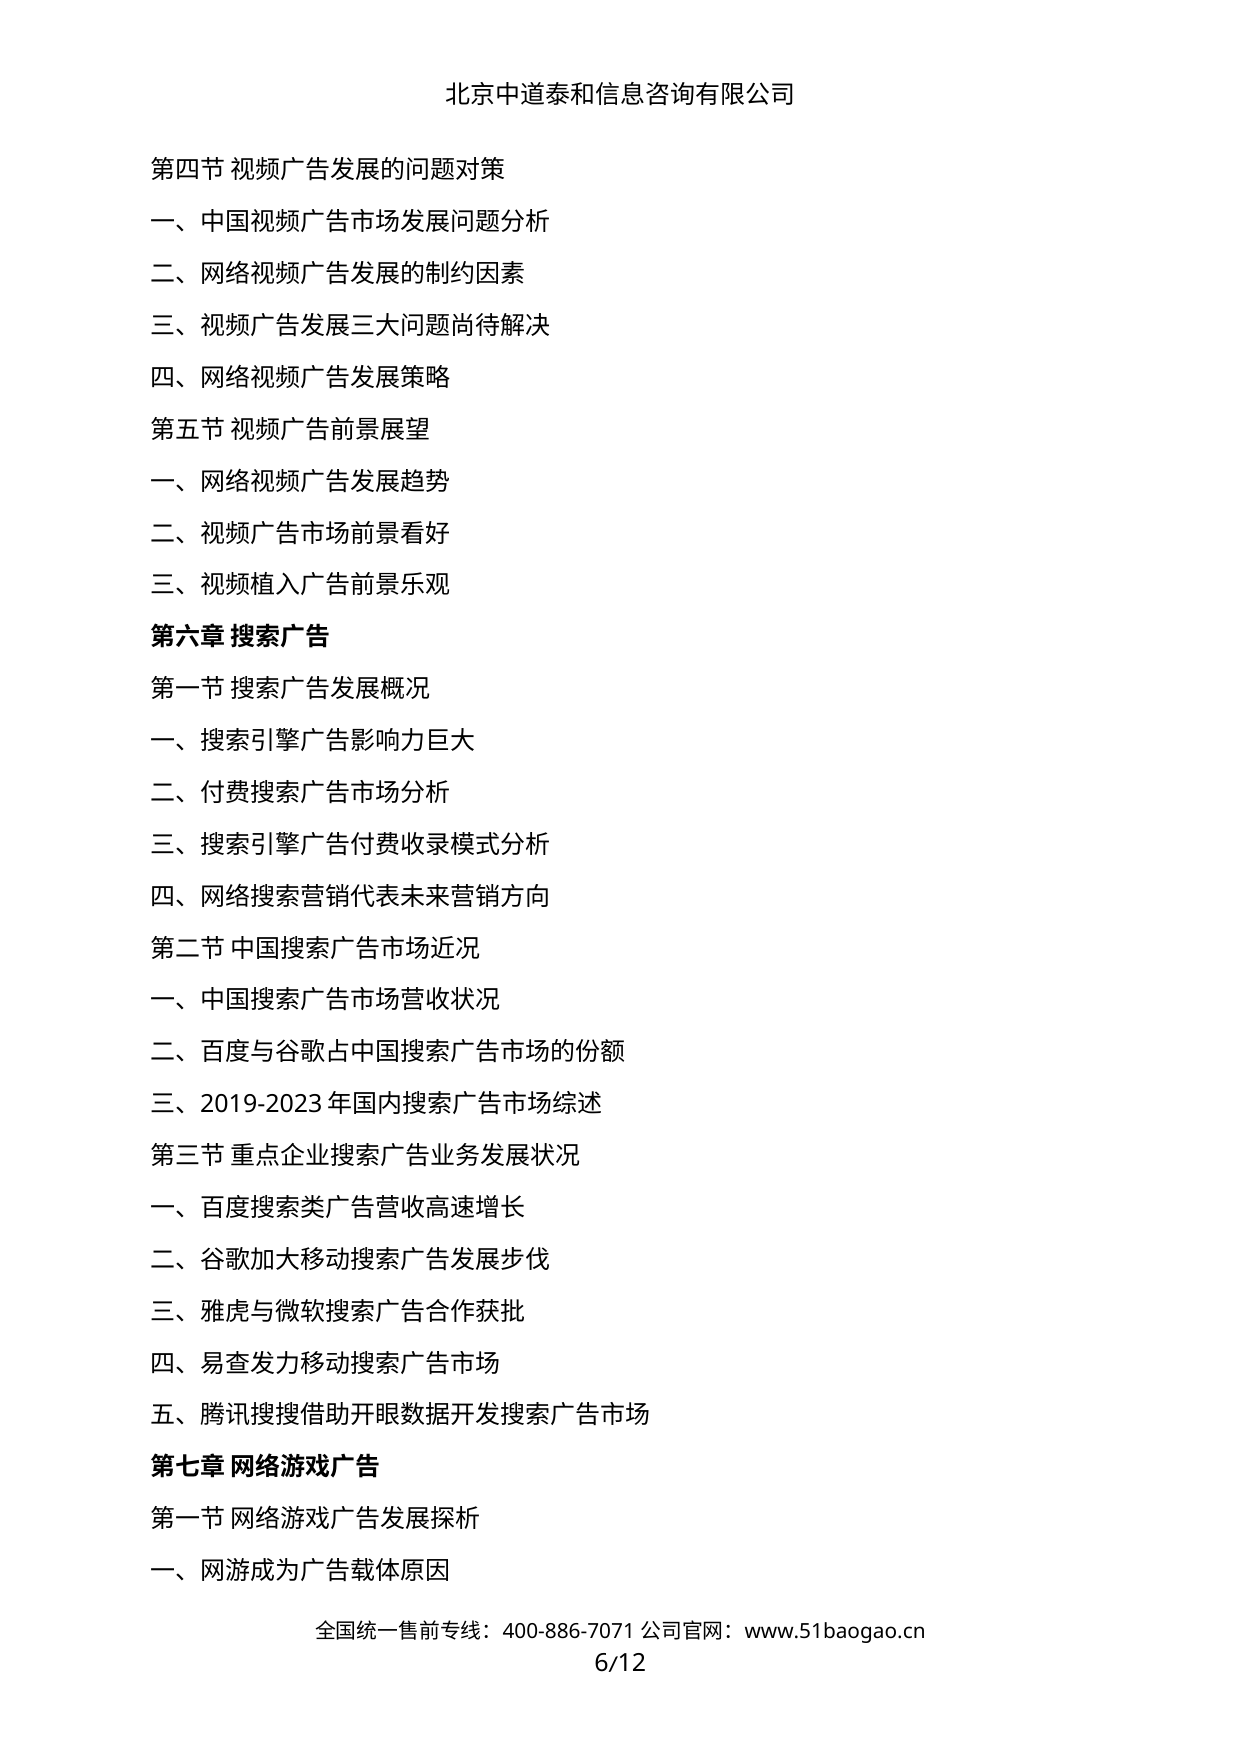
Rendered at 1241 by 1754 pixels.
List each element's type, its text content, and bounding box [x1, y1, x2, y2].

text 第二节 中国搜索广告市场近况 [150, 928, 1090, 964]
text 四、网络搜索营销代表未来营销方向 [150, 876, 1090, 912]
text 三、雅虎与微软搜索广告合作获批 [150, 1291, 1090, 1327]
text 五、腾讯搜搜借助开眼数据开发搜索广告市场 [150, 1395, 1090, 1431]
text 二、视频广告市场前景看好 [150, 513, 1090, 549]
text 二、付费搜索广告市场分析 [150, 772, 1090, 809]
text 第七章 网络游戏广告 [150, 1447, 1090, 1483]
text 三、视频植入广告前景乐观 [150, 565, 1090, 601]
text 四、网络视频广告发展策略 [150, 357, 1090, 394]
text 一、百度搜索类广告营收高速增长 [150, 1187, 1090, 1224]
text 第五节 视频广告前景展望 [150, 409, 1090, 446]
text 第三节 重点企业搜索广告业务发展状况 [150, 1136, 1090, 1172]
text 三、视频广告发展三大问题尚待解决 [150, 306, 1090, 342]
text 二、百度与谷歌占中国搜索广告市场的份额 [150, 1032, 1090, 1068]
text 一、网络视频广告发展趋势 [150, 461, 1090, 497]
text 三、2019-2023年国内搜索广告市场综述 [150, 1084, 1090, 1120]
text 一、中国视频广告市场发展问题分析 [150, 202, 1090, 238]
text 三、搜索引擎广告付费收录模式分析 [150, 824, 1090, 861]
text 一、中国搜索广告市场营收状况 [150, 980, 1090, 1016]
text 第四节 视频广告发展的问题对策 [150, 150, 1090, 186]
text 二、谷歌加大移动搜索广告发展步伐 [150, 1239, 1090, 1276]
text 第一节 网络游戏广告发展探析 [150, 1499, 1090, 1535]
text 第一节 搜索广告发展概况 [150, 669, 1090, 705]
text 一、搜索引擎广告影响力巨大 [150, 721, 1090, 757]
text 一、网游成为广告载体原因 [150, 1551, 1090, 1587]
text 第六章 搜索广告 [150, 617, 1090, 653]
text 四、易查发力移动搜索广告市场 [150, 1343, 1090, 1379]
text 二、网络视频广告发展的制约因素 [150, 254, 1090, 290]
